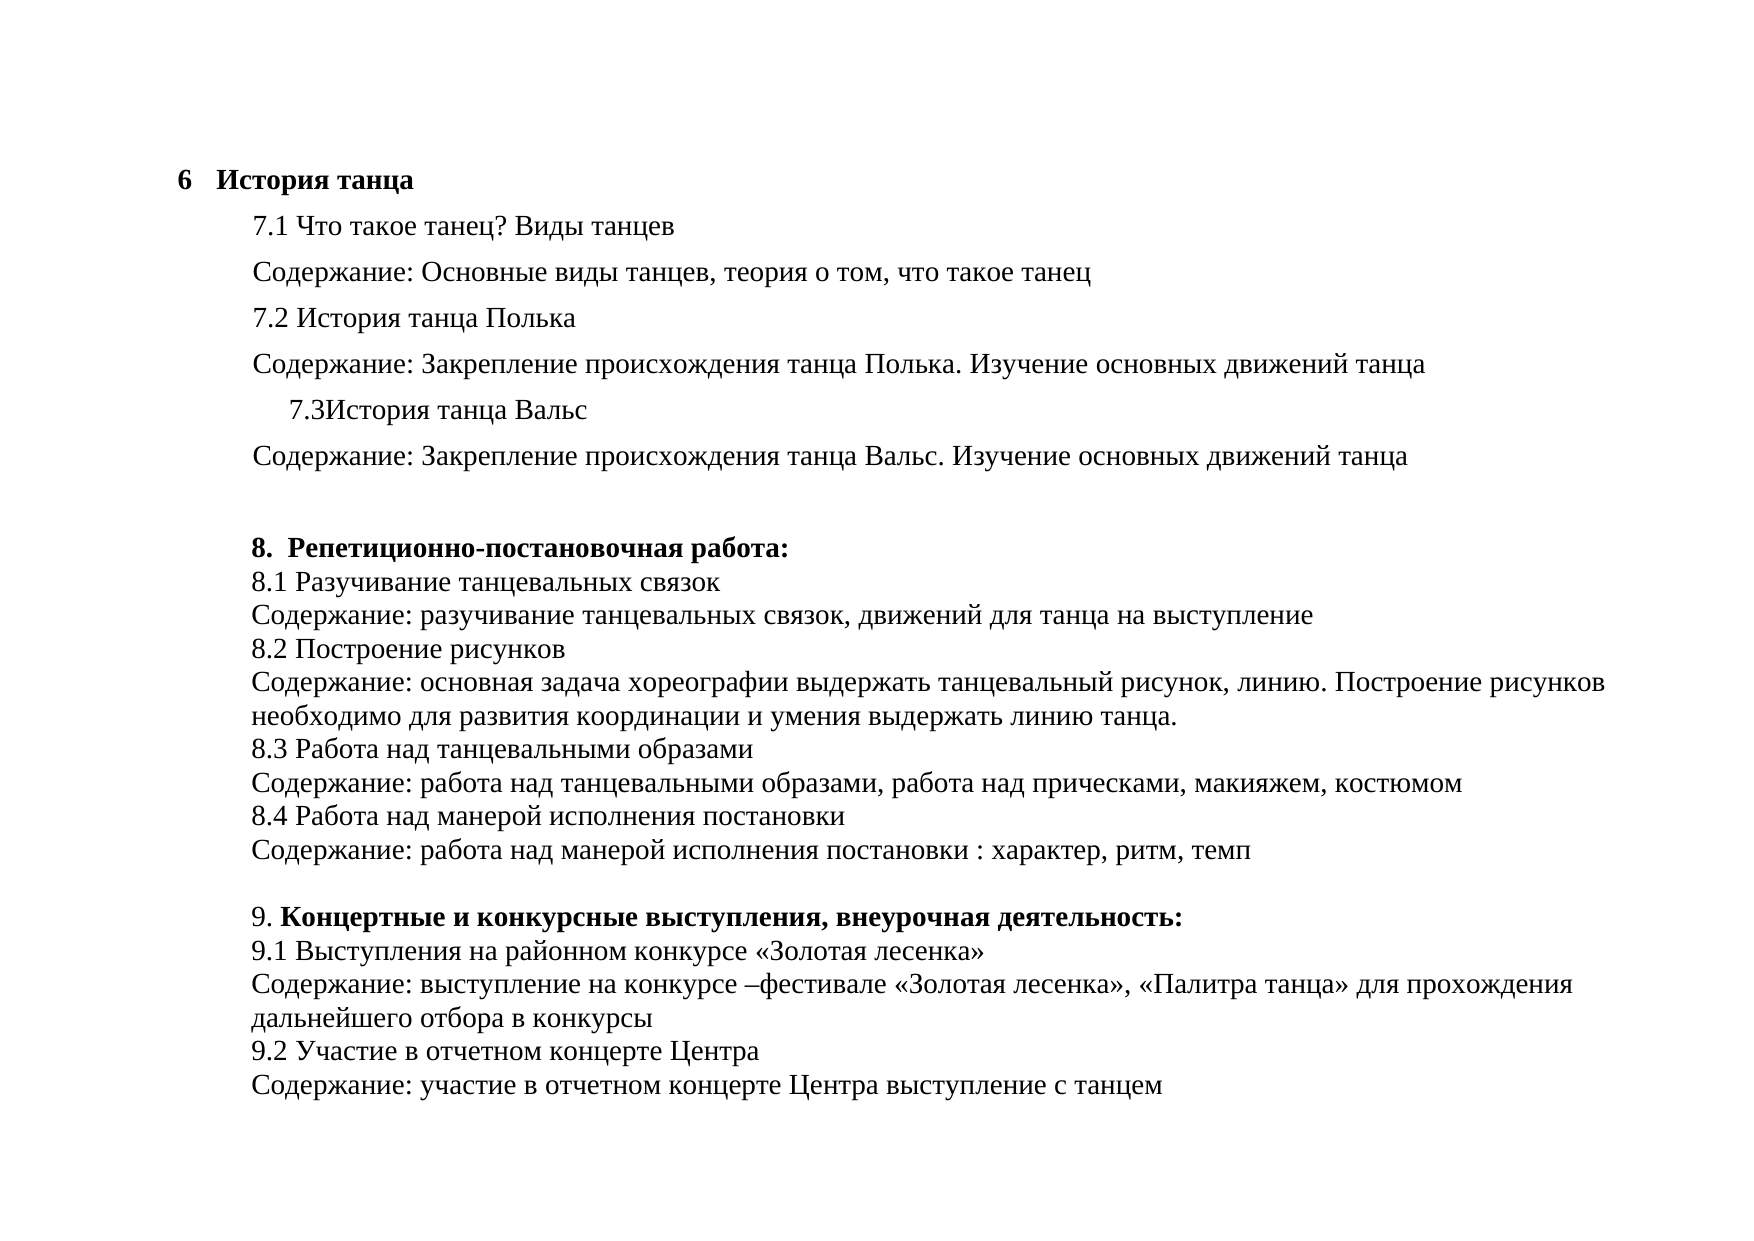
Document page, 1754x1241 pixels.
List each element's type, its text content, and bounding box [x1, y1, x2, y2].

text Содержание: Основные виды танцев, теория о том, что такое танец [252, 254, 1665, 287]
text 8.2 Построение рисунков [251, 631, 1665, 664]
text Содержание: участие в отчетном концерте Центра выступление с танцем [251, 1067, 1665, 1100]
text 9. Концертные и конкурсные выступления, внеурочная деятельность: [251, 899, 1665, 933]
text 8.3 Работа над танцевальными образами [251, 731, 1665, 765]
text Содержание: разучивание танцевальных связок, движений для танца на выступление [251, 597, 1665, 631]
text 7.1 Что такое танец? Виды танцев [252, 208, 1665, 241]
text Содержание: работа над танцевальными образами, работа над прическами, макияжем, костюмом [251, 765, 1665, 798]
text Содержание: Закрепление происхождения танца Полька. Изучение основных движений танца [252, 346, 1665, 379]
text 9.2 Участие в отчетном концерте Центра [251, 1033, 1665, 1067]
text 7.2 История танца Полька [252, 300, 1665, 333]
text 9.1 Выступления на районном конкурсе «Золотая лесенка» [251, 933, 1665, 966]
text Содержание: выступление на конкурсе –фестивале «Золотая лесенка», «Палитра танца» для прохождения дальнейшего отбора в конкурсы [251, 966, 1665, 1033]
text 8.1 Разучивание танцевальных связок [251, 564, 1665, 597]
text 8. Репетиционно-постановочная работа: [251, 530, 1665, 564]
text Содержание: Закрепление происхождения танца Вальс. Изучение основных движений танца [252, 438, 1665, 472]
text 8.4 Работа над манерой исполнения постановки [251, 798, 1665, 832]
list История танца [177, 162, 1665, 195]
text Содержание: работа над манерой исполнения постановки : характер, ритм, темп [251, 832, 1665, 866]
text Содержание: основная задача хореографии выдержать танцевальный рисунок, линию. Построение рисунков необходимо для развития координации и умения выдержать линию танца. [251, 664, 1665, 731]
text 7.3История танца Вальс [288, 392, 1665, 426]
